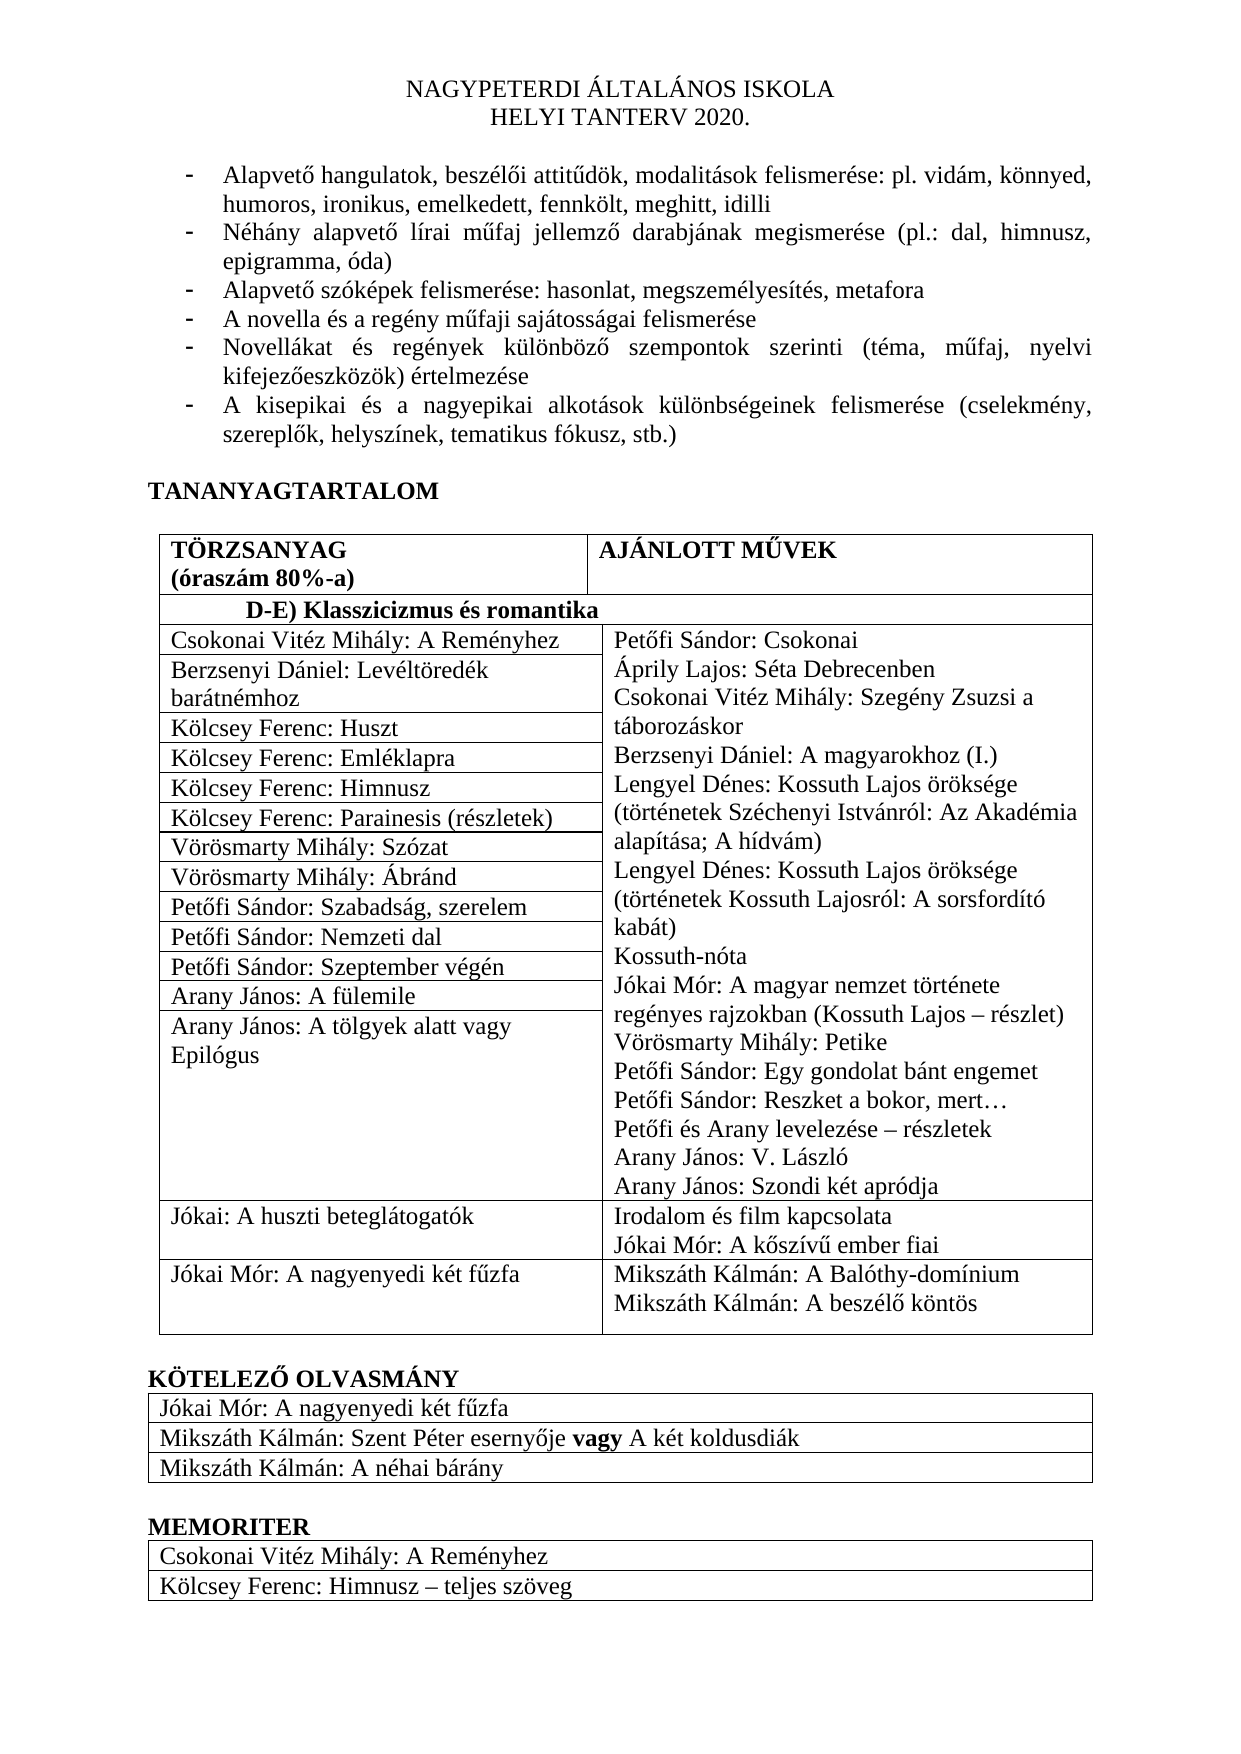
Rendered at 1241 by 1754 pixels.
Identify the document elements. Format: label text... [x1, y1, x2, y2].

list Néhány alapvető lírai műfaj jellemző darabjának megismerése (pl.: dal, himnusz, epigramma, óda) [185, 217, 1093, 275]
table_cell Kölcsey Ferenc: Emléklapra [160, 743, 602, 772]
table_cell Jókai Mór: A nagyenyedi két fűzfa [160, 1260, 602, 1334]
table_cell Jókai: A huszti beteglátogatók [160, 1201, 602, 1258]
table_header AJÁNLOTT MŰVEK [588, 535, 1092, 594]
table_cell D-E) Klasszicizmus és romantika [160, 595, 1092, 624]
table_cell Kölcsey Ferenc: Huszt [160, 713, 602, 742]
table_cell Petőfi Sándor: Szabadság, szerelem [160, 892, 602, 921]
text KÖTELEZŐ OLVASMÁNY [148, 1364, 1093, 1392]
table_cell Mikszáth Kálmán: Szent Péter esernyője vagy A két koldusdiák [149, 1423, 1092, 1452]
table_header Jókai Mór: A nagyenyedi két fűzfa [149, 1394, 1092, 1422]
text TANANYAGTARTALOM [148, 476, 1093, 505]
list Alapvető hangulatok, beszélői attitűdök, modalitások felismerése: pl. vidám, könnyed, humoros, ironikus, emelkedett, fennkölt, meghitt, idilli [185, 160, 1093, 217]
table_cell Arany János: A tölgyek alatt vagy Epilógus [160, 1011, 602, 1200]
list Novellákat és regények különböző szempontok szerinti (téma, műfaj, nyelvi kifejezőeszközök) értelmezése [185, 332, 1093, 390]
table_cell Kölcsey Ferenc: Himnusz – teljes szöveg [149, 1571, 1092, 1600]
table_cell Arany János: A fülemile [160, 981, 602, 1010]
table_cell Vörösmarty Mihály: Ábránd [160, 862, 602, 891]
table_cell Mikszáth Kálmán: A néhai bárány [149, 1453, 1092, 1482]
list A kisepikai és a nagyepikai alkotások különbségeinek felismerése (cselekmény, szereplők, helyszínek, tematikus fókusz, stb.) [185, 390, 1093, 447]
table_cell Petőfi Sándor: Csokonai Áprily Lajos: Séta Debrecenben Csokonai Vitéz Mihály: Szegény Zsuzsi a táborozáskor Berzsenyi Dániel: A magyarokhoz (I.) Lengyel Dénes: Kossuth Lajos öröksége (történetek Széchenyi Istvánról: Az Akadémia alapítása; A hídvám) Lengyel Dénes: Kossuth Lajos öröksége (történetek Kossuth Lajosról: A sorsfordító kabát) Kossuth-nóta Jókai Mór: A magyar nemzet története regényes rajzokban (Kossuth Lajos – részlet) Vörösmarty Mihály: Petike Petőfi Sándor: Egy gondolat bánt engemet Petőfi Sándor: Reszket a bokor, mert… Petőfi és Arany levelezése – részletek Arany János: V. László Arany János: Szondi két apródja [603, 625, 1092, 1200]
table_cell Kölcsey Ferenc: Himnusz [160, 773, 602, 802]
table_cell Csokonai Vitéz Mihály: A Reményhez [160, 625, 602, 654]
list Alapvető szóképek felismerése: hasonlat, megszemélyesítés, metafora [185, 275, 1093, 304]
table_header TÖRZSANYAG (óraszám 80%-a) [160, 535, 587, 594]
table_cell Mikszáth Kálmán: A Balóthy-domínium Mikszáth Kálmán: A beszélő köntös [603, 1260, 1092, 1334]
table_cell Berzsenyi Dániel: Levéltöredék barátnémhoz [160, 655, 602, 712]
list A novella és a regény műfaji sajátosságai felismerése [185, 304, 1093, 332]
table_cell Kölcsey Ferenc: Parainesis (részletek) [160, 803, 602, 831]
text MEMORITER [148, 1512, 1093, 1540]
table_cell Petőfi Sándor: Szeptember végén [160, 952, 602, 980]
table_cell Irodalom és film kapcsolata Jókai Mór: A kőszívű ember fiai [603, 1201, 1092, 1258]
table_cell Petőfi Sándor: Nemzeti dal [160, 922, 602, 951]
table_cell Vörösmarty Mihály: Szózat [160, 833, 602, 861]
table_header Csokonai Vitéz Mihály: A Reményhez [149, 1541, 1092, 1570]
